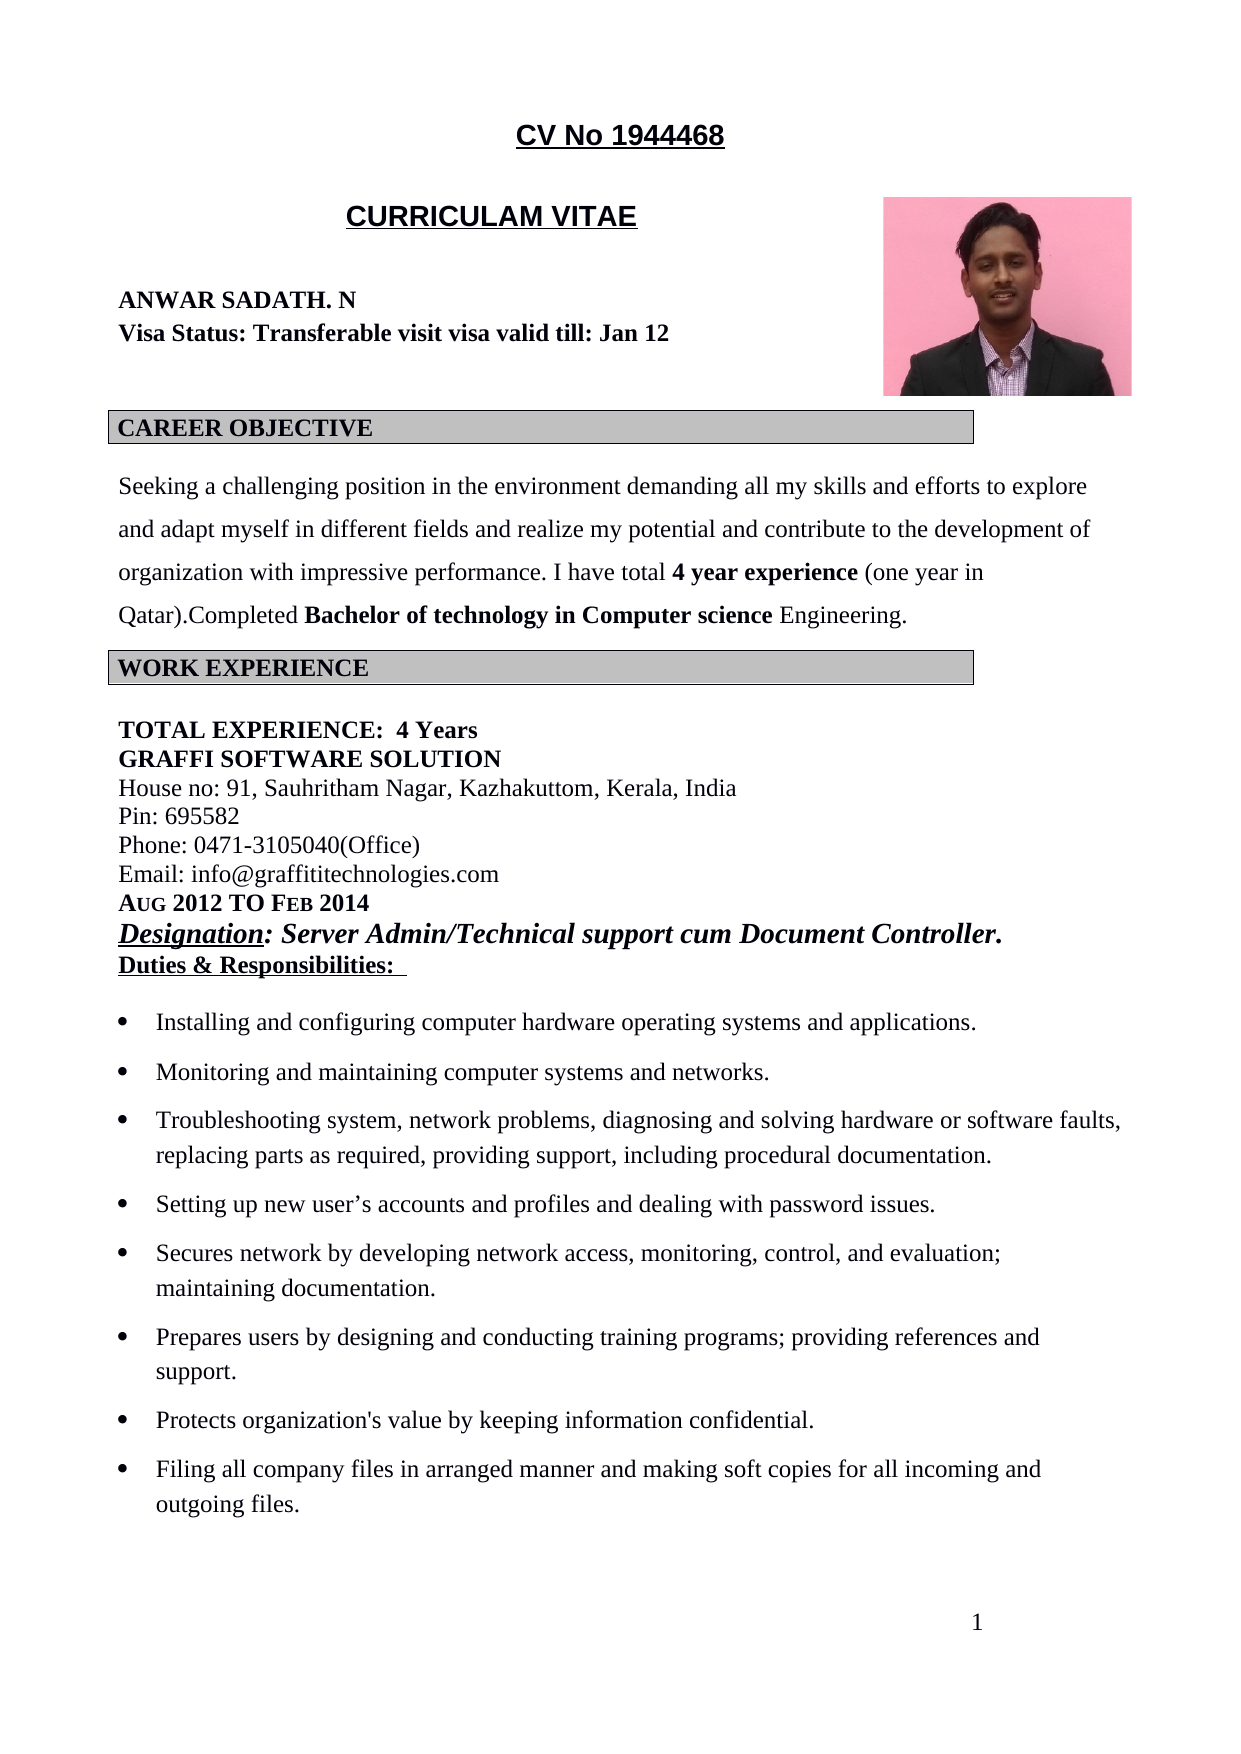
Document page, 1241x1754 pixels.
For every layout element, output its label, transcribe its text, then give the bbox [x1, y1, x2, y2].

list Protects organization's value by keeping information confidential. [118, 1405, 1122, 1434]
text GRAFFI SOFTWARE SOLUTION [118, 744, 1122, 773]
list Troubleshooting system, network problems, diagnosing and solving hardware or software faults, replacing parts as required, providing support, including procedural documentation. [118, 1106, 1122, 1169]
picture [883, 197, 1132, 396]
text Email: info@graffititechnologies.com [118, 859, 1122, 888]
list Monitoring and maintaining computer systems and networks. [118, 1057, 1122, 1085]
list Prepares users by designing and conducting training programs; providing references and support. [118, 1322, 1122, 1385]
text Duties & Responsibilities: [118, 950, 1122, 979]
text Seeking a challenging position in the environment demanding all my skills and efforts to explore and adapt myself in different fields and realize my potential and contribute to the development of organization with impressive performance. I have total 4 year experience (one year in Qatar).Completed Bachelor of technology in Computer science Engineering. [118, 471, 1122, 629]
text Visa Status: Transferable visit visa valid till: Jan 12 [118, 318, 883, 347]
text House no: 91, Sauhritham Nagar, Kazhakuttom, Kerala, India [118, 773, 1122, 801]
text CURRICULAM VITAE [118, 198, 883, 232]
list Setting up new user’s accounts and profiles and dealing with password issues. [118, 1189, 1122, 1218]
text Designation: Server Admin/Technical support cum Document Controller. [118, 916, 1122, 950]
list Filing all company files in arranged manner and making soft copies for all incoming and outgoing files. [118, 1454, 1122, 1518]
text Phone: 0471-3105040(Office) [118, 830, 1122, 859]
list Installing and configuring computer hardware operating systems and applications. [118, 1007, 1122, 1036]
text Pin: 695582 [118, 801, 1122, 830]
text ANWAR SADATH. N [118, 285, 883, 313]
list Secures network by developing network access, monitoring, control, and evaluation; maintaining documentation. [118, 1238, 1122, 1301]
text CV No 1944468 [118, 118, 1122, 152]
text Aug 2012 TO Feb 2014 [118, 888, 1122, 916]
text TOTAL EXPERIENCE: 4 Years [118, 715, 1122, 744]
